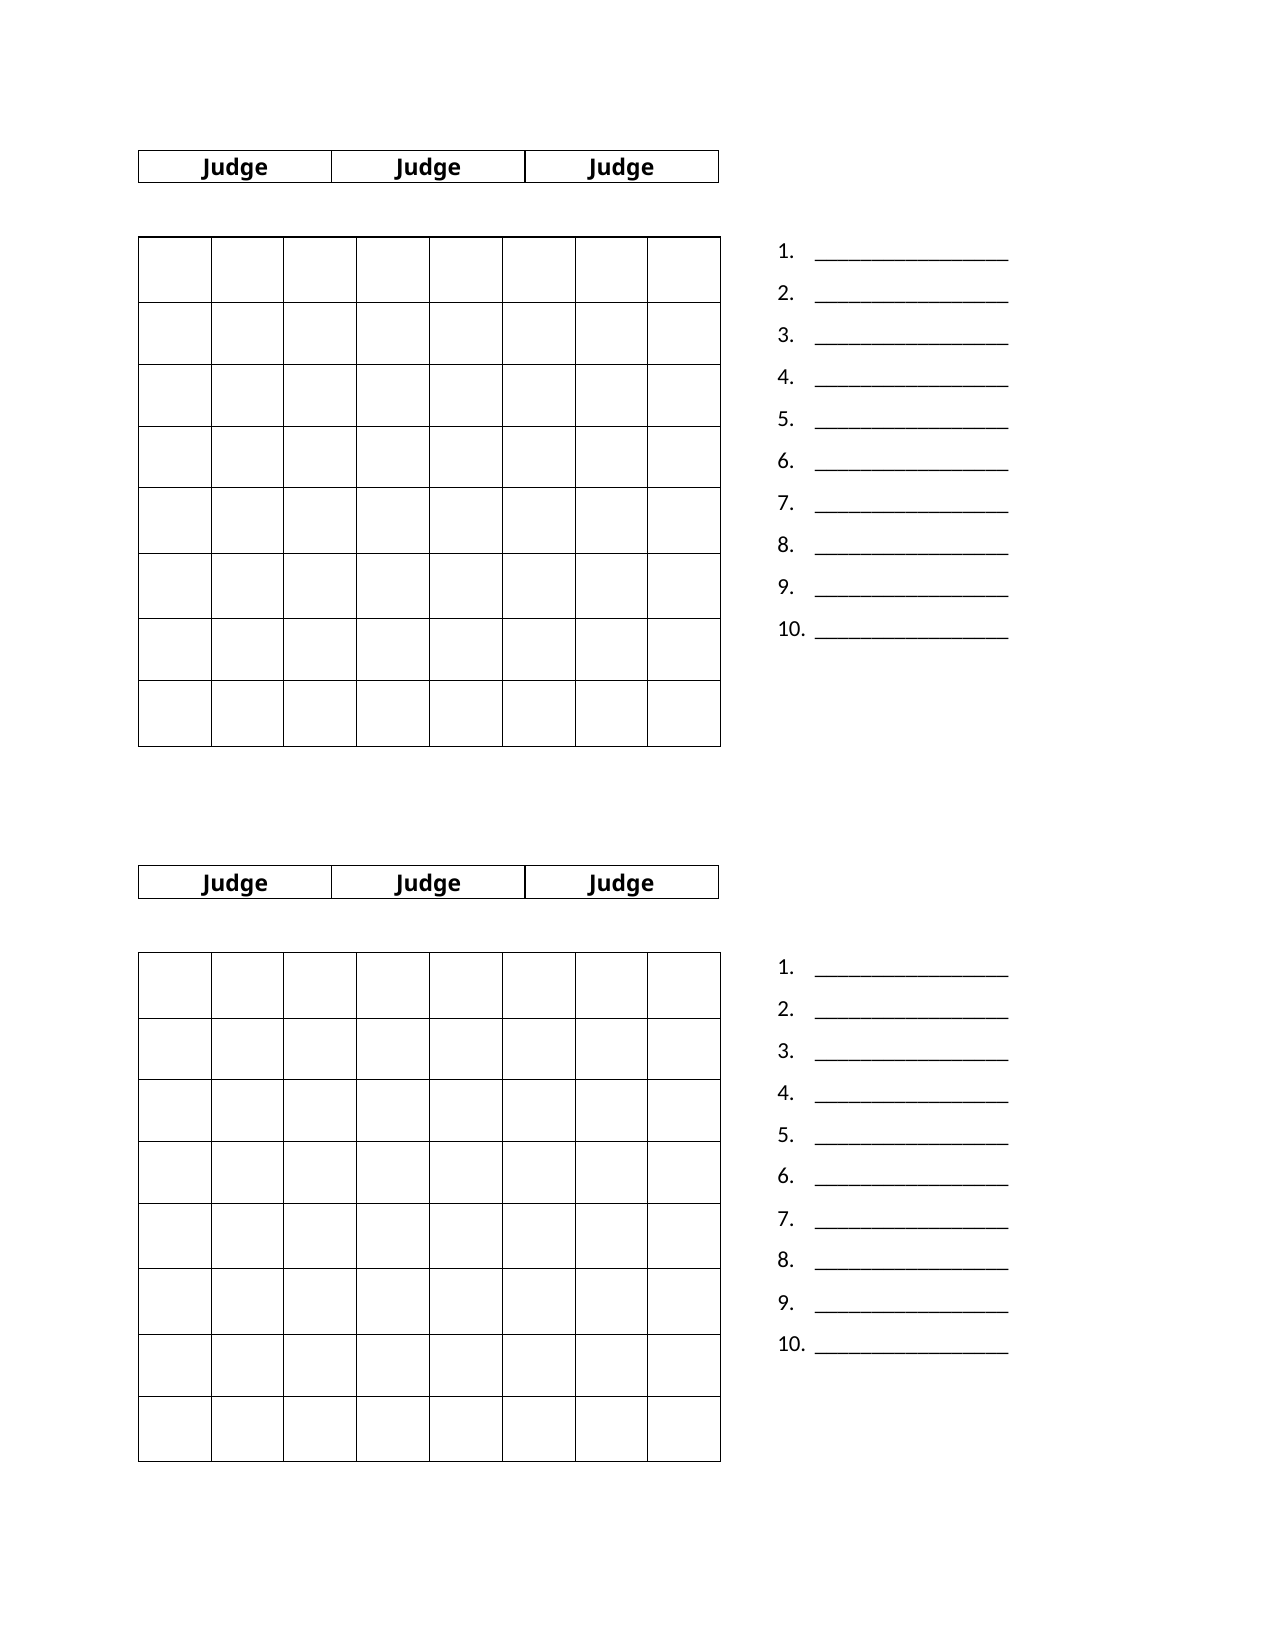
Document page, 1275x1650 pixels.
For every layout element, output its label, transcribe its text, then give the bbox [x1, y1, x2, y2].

table_header Judge [526, 866, 718, 898]
table_cell [648, 1269, 720, 1334]
table_cell [212, 554, 283, 618]
table_cell [357, 681, 429, 746]
table_cell [357, 619, 429, 680]
table_cell [212, 1019, 283, 1079]
list _________________ [721, 236, 1125, 264]
table_cell [576, 554, 647, 618]
list _________________ [721, 952, 1125, 980]
table_cell [430, 1019, 502, 1079]
table_cell [212, 681, 283, 746]
table_cell [357, 365, 429, 426]
list _________________ [721, 362, 1125, 390]
list _________________ [721, 614, 1125, 642]
table_cell [430, 1204, 502, 1268]
table_cell [503, 1335, 575, 1396]
table_cell [576, 1335, 647, 1396]
list _________________ [721, 530, 1125, 558]
table_cell [648, 1080, 720, 1141]
list _________________ [721, 1288, 1125, 1316]
table_cell [357, 1204, 429, 1268]
table_cell [357, 1269, 429, 1334]
table_cell [284, 488, 356, 553]
table_cell [357, 554, 429, 618]
table_cell [430, 488, 502, 553]
table_cell [357, 1397, 429, 1461]
table_cell [284, 554, 356, 618]
table_cell [503, 619, 575, 680]
table_header [576, 953, 647, 1017]
table_cell [430, 681, 502, 746]
table_cell [648, 303, 720, 364]
table_cell [139, 1269, 211, 1334]
table_header [139, 238, 211, 302]
list _________________ [721, 572, 1125, 600]
list _________________ [721, 1204, 1125, 1232]
table_cell [430, 427, 502, 487]
table_cell [648, 1019, 720, 1079]
table_cell [576, 1204, 647, 1268]
table_cell [212, 303, 283, 364]
table_cell [430, 619, 502, 680]
table_cell [284, 1142, 356, 1203]
list _________________ [721, 404, 1125, 432]
table_cell [212, 1204, 283, 1268]
table_header Judge [332, 866, 524, 898]
table_header Judge [139, 866, 331, 898]
list _________________ [721, 1036, 1125, 1064]
table_cell [357, 1080, 429, 1141]
table_cell [357, 1142, 429, 1203]
table_cell [576, 488, 647, 553]
table_cell [503, 365, 575, 426]
table_cell [139, 427, 211, 487]
table_cell [503, 1204, 575, 1268]
table_cell [212, 488, 283, 553]
table_cell [648, 554, 720, 618]
table_cell [212, 1269, 283, 1334]
table_header [284, 238, 356, 302]
table_cell [648, 365, 720, 426]
table_cell [648, 1335, 720, 1396]
table_cell [576, 427, 647, 487]
table_cell [430, 365, 502, 426]
table_cell [212, 427, 283, 487]
table_header Judge [139, 151, 331, 182]
table_cell [503, 1080, 575, 1141]
table_cell [357, 1019, 429, 1079]
table_header [430, 953, 502, 1017]
list _________________ [721, 320, 1125, 348]
table_cell [212, 1142, 283, 1203]
table_cell [648, 1204, 720, 1268]
table_cell [139, 554, 211, 618]
table_cell [503, 681, 575, 746]
table_cell [284, 427, 356, 487]
table_cell [648, 681, 720, 746]
table_header [212, 953, 283, 1017]
list _________________ [721, 278, 1125, 306]
table_cell [284, 1397, 356, 1461]
table_cell [503, 488, 575, 553]
table_header [357, 238, 429, 302]
table_header Judge [332, 151, 524, 182]
list _________________ [721, 1120, 1125, 1148]
table_cell [139, 1019, 211, 1079]
table_cell [576, 1080, 647, 1141]
table_cell [503, 427, 575, 487]
table_cell [139, 488, 211, 553]
table_header [503, 953, 575, 1017]
list _________________ [721, 1329, 1125, 1358]
table_cell [576, 681, 647, 746]
table_cell [284, 1019, 356, 1079]
table_cell [503, 303, 575, 364]
table_header [576, 238, 647, 302]
table_cell [648, 619, 720, 680]
table_cell [139, 1204, 211, 1268]
list _________________ [721, 446, 1125, 474]
table_cell [576, 1269, 647, 1334]
table_cell [576, 1397, 647, 1461]
table_cell [284, 365, 356, 426]
table_cell [212, 1397, 283, 1461]
table_cell [139, 619, 211, 680]
table_cell [212, 619, 283, 680]
table_cell [139, 1080, 211, 1141]
table_cell [284, 681, 356, 746]
table_cell [139, 1397, 211, 1461]
table_cell [139, 681, 211, 746]
table_cell [503, 1269, 575, 1334]
list _________________ [721, 994, 1125, 1022]
table_cell [576, 303, 647, 364]
table_cell [648, 1397, 720, 1461]
table_cell [503, 1397, 575, 1461]
table_cell [576, 1019, 647, 1079]
table_cell [576, 365, 647, 426]
table_cell [284, 303, 356, 364]
table_cell [212, 1335, 283, 1396]
table_cell [212, 1080, 283, 1141]
table_header [212, 238, 283, 302]
table_cell [139, 1142, 211, 1203]
table_cell [212, 365, 283, 426]
table_header [430, 238, 502, 302]
table_cell [139, 365, 211, 426]
table_cell [139, 1335, 211, 1396]
table_cell [430, 554, 502, 618]
table_cell [284, 1204, 356, 1268]
table_cell [430, 1080, 502, 1141]
table_cell [139, 303, 211, 364]
table_cell [576, 619, 647, 680]
table_cell [576, 1142, 647, 1203]
list _________________ [721, 1162, 1125, 1190]
table_header [357, 953, 429, 1017]
table_cell [430, 1397, 502, 1461]
table_cell [430, 1142, 502, 1203]
list _________________ [721, 1246, 1125, 1274]
table_header Judge [526, 151, 718, 182]
table_cell [430, 303, 502, 364]
table_cell [284, 619, 356, 680]
table_cell [284, 1335, 356, 1396]
table_header [503, 238, 575, 302]
table_cell [430, 1335, 502, 1396]
table_cell [503, 554, 575, 618]
table_cell [357, 427, 429, 487]
list _________________ [721, 488, 1125, 516]
table_cell [357, 1335, 429, 1396]
table_cell [648, 1142, 720, 1203]
table_cell [284, 1080, 356, 1141]
table_header [284, 953, 356, 1017]
table_cell [503, 1142, 575, 1203]
table_cell [503, 1019, 575, 1079]
table_cell [357, 303, 429, 364]
table_header [139, 953, 211, 1017]
table_cell [430, 1269, 502, 1334]
table_header [648, 238, 720, 302]
table_cell [648, 488, 720, 553]
table_cell [357, 488, 429, 553]
table_header [648, 953, 720, 1017]
table_cell [284, 1269, 356, 1334]
list _________________ [721, 1078, 1125, 1106]
table_cell [648, 427, 720, 487]
